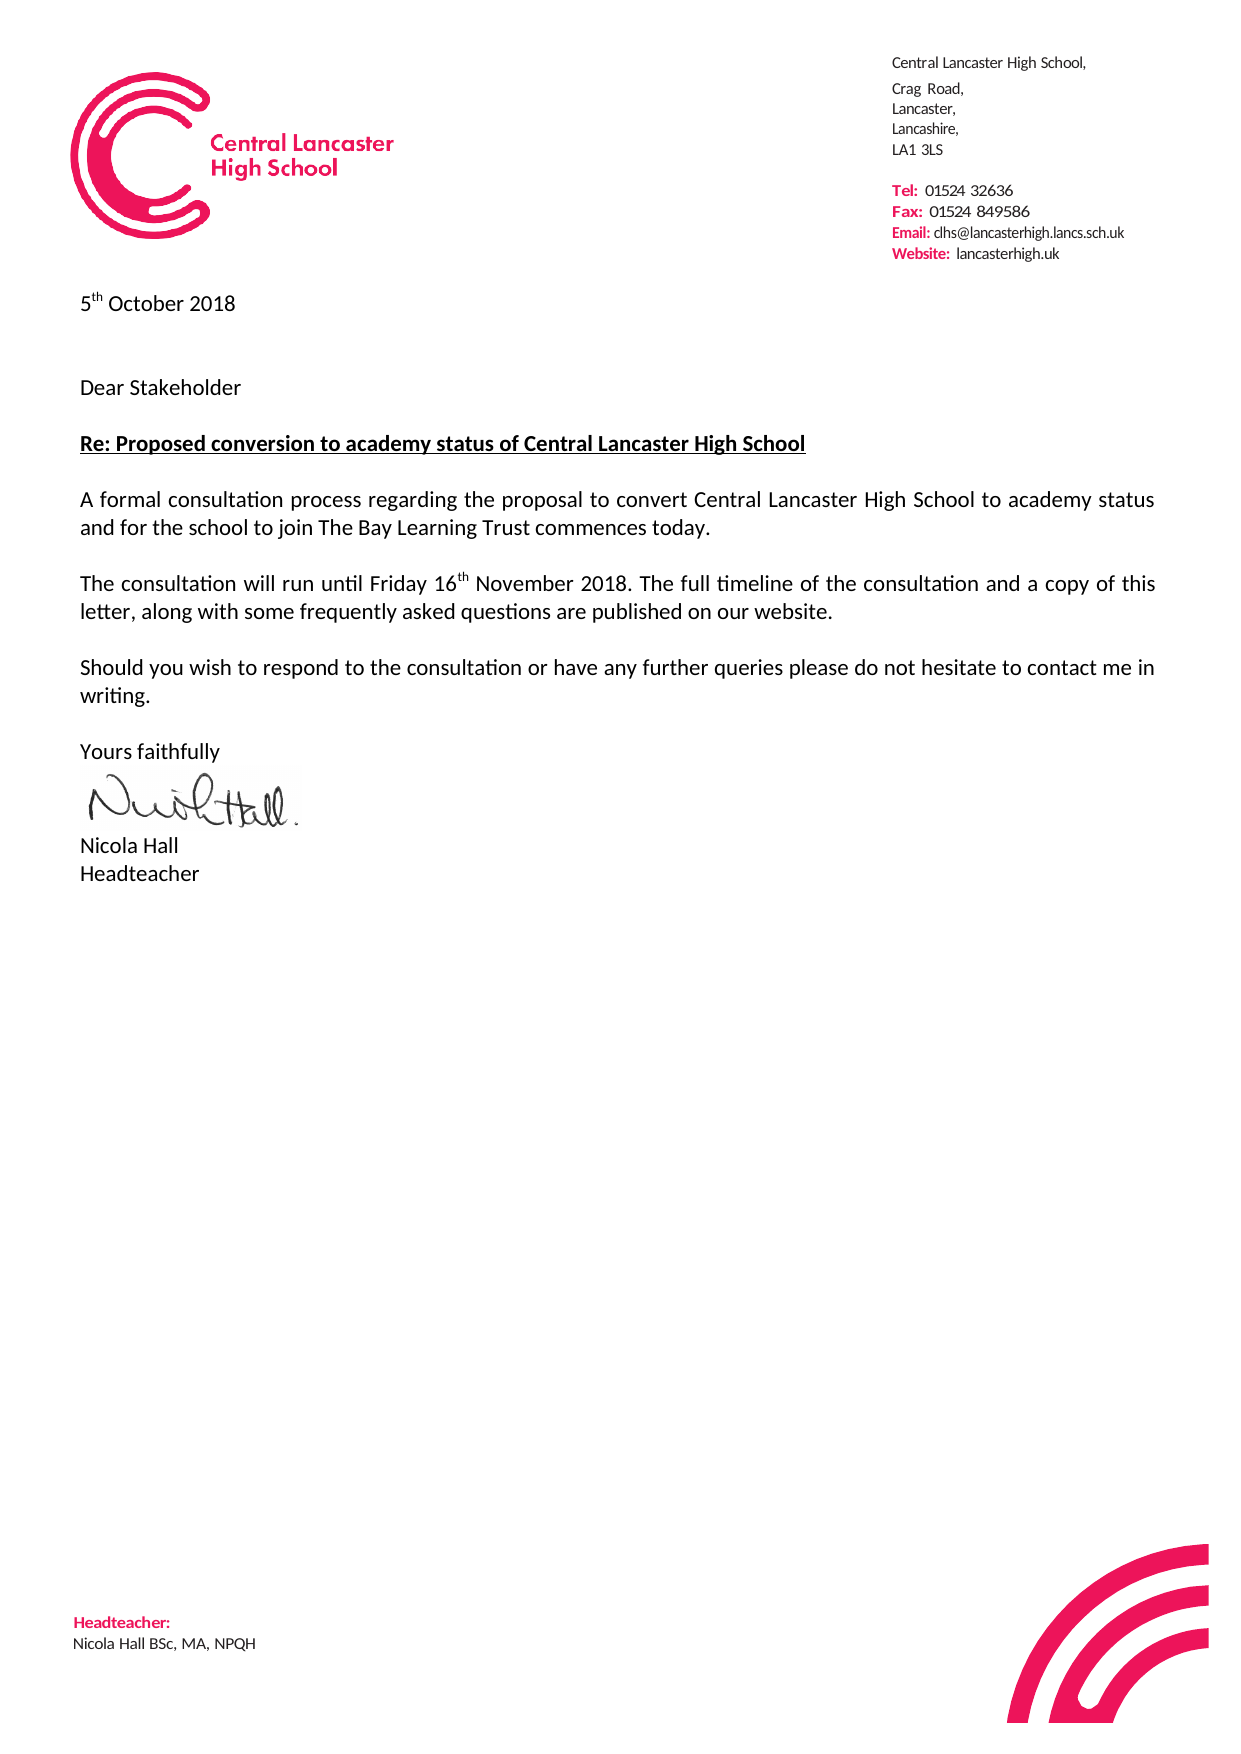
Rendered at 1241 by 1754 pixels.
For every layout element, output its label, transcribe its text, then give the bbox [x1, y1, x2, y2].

text Yours faithfully [80, 737, 1157, 765]
text Should you wish to respond to the consultation or have any further queries please do not hesitate to contact me in writing. [80, 653, 1157, 709]
text A formal consultation process regarding the proposal to convert Central Lancaster High School to academy status and for the school to join The Bay Learning Trust commences today. [80, 485, 1157, 541]
text Dear Stakeholder [80, 373, 1157, 401]
text Headteacher [80, 859, 1157, 887]
picture [79, 765, 302, 831]
text Nicola Hall [80, 831, 1157, 859]
text Re: Proposed conversion to academy status of Central Lancaster High School [80, 429, 1157, 457]
text The consultation will run until Friday 16th November 2018. The full timeline of the consultation and a copy of this letter, along with some frequently asked questions are published on our website. [80, 569, 1157, 625]
text 5th October 2018 [80, 289, 1157, 317]
picture [70, 72, 394, 239]
